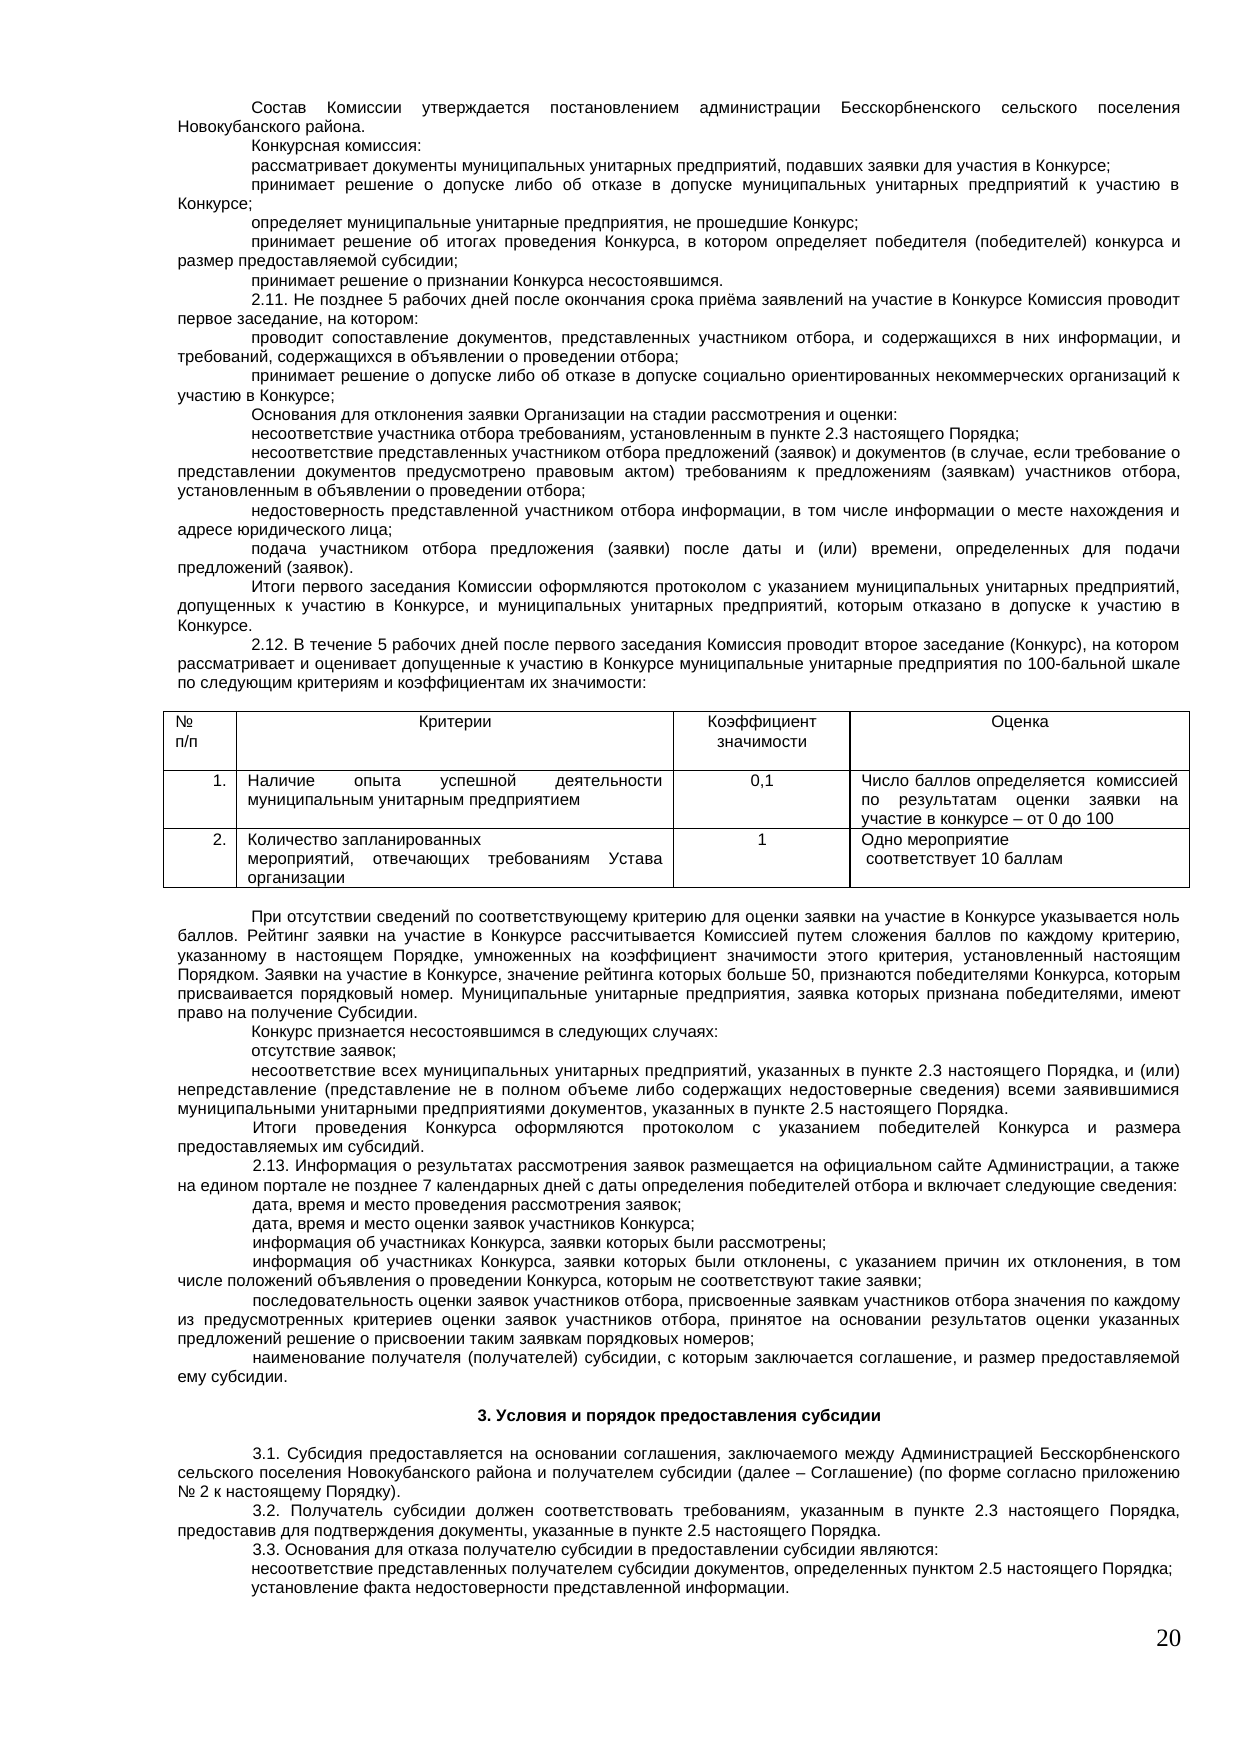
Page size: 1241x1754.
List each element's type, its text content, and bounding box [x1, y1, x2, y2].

table_cell [164, 829, 236, 887]
text недостоверность представленной участником отбора информации, в том числе информации о месте нахождения и адресе юридического лица; [177, 500, 1181, 539]
text дата, время и место проведения рассмотрения заявок; [177, 1194, 1181, 1214]
text информация об участниках Конкурса, заявки которых были рассмотрены; [177, 1233, 1181, 1252]
table_header Оценка [851, 712, 1189, 770]
text несоответствие участника отбора требованиям, установленным в пункте 2.3 настоящего Порядка; [177, 424, 1181, 443]
text 2.11. Не позднее 5 рабочих дней после окончания срока приёма заявлений на участие в Конкурсе Комиссия проводит первое заседание, на котором: [177, 289, 1181, 328]
table_cell 0,1 [674, 771, 849, 828]
text Итоги первого заседания Комиссии оформляются протоколом с указанием муниципальных унитарных предприятий, допущенных к участию в Конкурсе, и муниципальных унитарных предприятий, которым отказано в допуске к участию в Конкурсе. [177, 577, 1181, 634]
text принимает решение о признании Конкурса несостоявшимся. [177, 270, 1181, 289]
text 3.1. Субсидия предоставляется на основании соглашения, заключаемого между Администрацией Бесскорбненского сельского поселения Новокубанского района и получателем субсидии (далее – Соглашение) (по форме согласно приложению № 2 к настоящему Порядку). [177, 1444, 1181, 1501]
text При отсутствии сведений по соответствующему критерию для оценки заявки на участие в Конкурсе указывается ноль баллов. Рейтинг заявки на участие в Конкурсе рассчитывается Комиссией путем сложения баллов по каждому критерию, указанному в настоящем Порядке, умноженных на коэффициент значимости этого критерия, установленный настоящим Порядком. Заявки на участие в Конкурсе, значение рейтинга которых больше 50, признаются победителями Конкурса, которым присваивается порядковый номер. Муниципальные унитарные предприятия, заявка которых признана победителями, имеют право на получение Субсидии. [177, 907, 1181, 1022]
text 3. Условия и порядок предоставления субсидии [177, 1405, 1181, 1424]
text принимает решение о допуске либо об отказе в допуске социально ориентированных некоммерческих организаций к участию в Конкурсе; [177, 366, 1181, 404]
text дата, время и место оценки заявок участников Конкурса; [177, 1214, 1181, 1233]
text информация об участниках Конкурса, заявки которых были отклонены, с указанием причин их отклонения, в том числе положений объявления о проведении Конкурса, которым не соответствуют такие заявки; [177, 1252, 1181, 1290]
text 2.12. В течение 5 рабочих дней после первого заседания Комиссия проводит второе заседание (Конкурс), на котором рассматривает и оценивает допущенные к участию в Конкурсе муниципальные унитарные предприятия по 100-бальной шкале по следующим критериям и коэффициентам их значимости: [177, 634, 1181, 692]
text 3.2. Получатель субсидии должен соответствовать требованиям, указанным в пункте 2.3 настоящего Порядка, предоставив для подтверждения документы, указанные в пункте 2.5 настоящего Порядка. [177, 1501, 1181, 1539]
text Состав Комиссии утверждается постановлением администрации Бесскорбненского сельского поселения Новокубанского района. [177, 98, 1181, 136]
text 3.3. Основания для отказа получателю субсидии в предоставлении субсидии являются: [177, 1539, 1181, 1559]
text последовательность оценки заявок участников отбора, присвоенные заявкам участников отбора значения по каждому из предусмотренных критериев оценки заявок участников отбора, принятое на основании результатов оценки указанных предложений решение о присвоении таким заявкам порядковых номеров; [177, 1290, 1181, 1348]
table_cell Число баллов определяется комиссией по результатам оценки заявки на участие в конкурсе – от 0 до 100 [851, 771, 1189, 828]
text проводит сопоставление документов, представленных участником отбора, и содержащихся в них информации, и требований, содержащихся в объявлении о проведении отбора; [177, 328, 1181, 366]
table_header № п/п [164, 712, 236, 770]
table_cell Наличие опыта успешной деятельности муниципальным унитарным предприятием [237, 771, 673, 828]
table_cell 1 [674, 829, 849, 887]
text определяет муниципальные унитарные предприятия, не прошедшие Конкурс; [177, 213, 1181, 232]
text несоответствие всех муниципальных унитарных предприятий, указанных в пункте 2.3 настоящего Порядка, и (или) непредставление (представление не в полном объеме либо содержащих недостоверные сведения) всеми заявившимися муниципальными унитарными предприятиями документов, указанных в пункте 2.5 настоящего Порядка. [177, 1060, 1181, 1118]
table_header Коэффициент значимости [674, 712, 849, 770]
text Конкурс признается несостоявшимся в следующих случаях: [177, 1022, 1181, 1041]
text принимает решение об итогах проведения Конкурса, в котором определяет победителя (победителей) конкурса и размер предоставляемой субсидии; [177, 232, 1181, 270]
table_cell Количество запланированных мероприятий, отвечающих требованиям Устава организации [237, 829, 673, 887]
text отсутствие заявок; [177, 1041, 1181, 1060]
text несоответствие представленных участником отбора предложений (заявок) и документов (в случае, если требование о представлении документов предусмотрено правовым актом) требованиям к предложениям (заявкам) участников отбора, установленным в объявлении о проведении отбора; [177, 443, 1181, 500]
text несоответствие представленных получателем субсидии документов, определенных пунктом 2.5 настоящего Порядка; [177, 1559, 1181, 1578]
text Основания для отклонения заявки Организации на стадии рассмотрения и оценки: [177, 404, 1181, 424]
text Конкурсная комиссия: [177, 136, 1181, 155]
text Итоги проведения Конкурса оформляются протоколом с указанием победителей Конкурса и размера предоставляемых им субсидий. [177, 1118, 1181, 1156]
text 2.13. Информация о результатах рассмотрения заявок размещается на официальном сайте Администрации, а также на едином портале не позднее 7 календарных дней с даты определения победителей отбора и включает следующие сведения: [177, 1156, 1181, 1194]
text принимает решение о допуске либо об отказе в допуске муниципальных унитарных предприятий к участию в Конкурсе; [177, 174, 1181, 213]
text подача участником отбора предложения (заявки) после даты и (или) времени, определенных для подачи предложений (заявок). [177, 539, 1181, 577]
table_cell [164, 771, 236, 828]
text установление факта недостоверности представленной информации. [177, 1578, 1181, 1597]
text рассматривает документы муниципальных унитарных предприятий, подавших заявки для участия в Конкурсе; [177, 155, 1181, 174]
table_header Критерии [237, 712, 673, 770]
table_cell Одно мероприятие соответствует 10 баллам [851, 829, 1189, 887]
text наименование получателя (получателей) субсидии, с которым заключается соглашение, и размер предоставляемой ему субсидии. [177, 1348, 1181, 1386]
